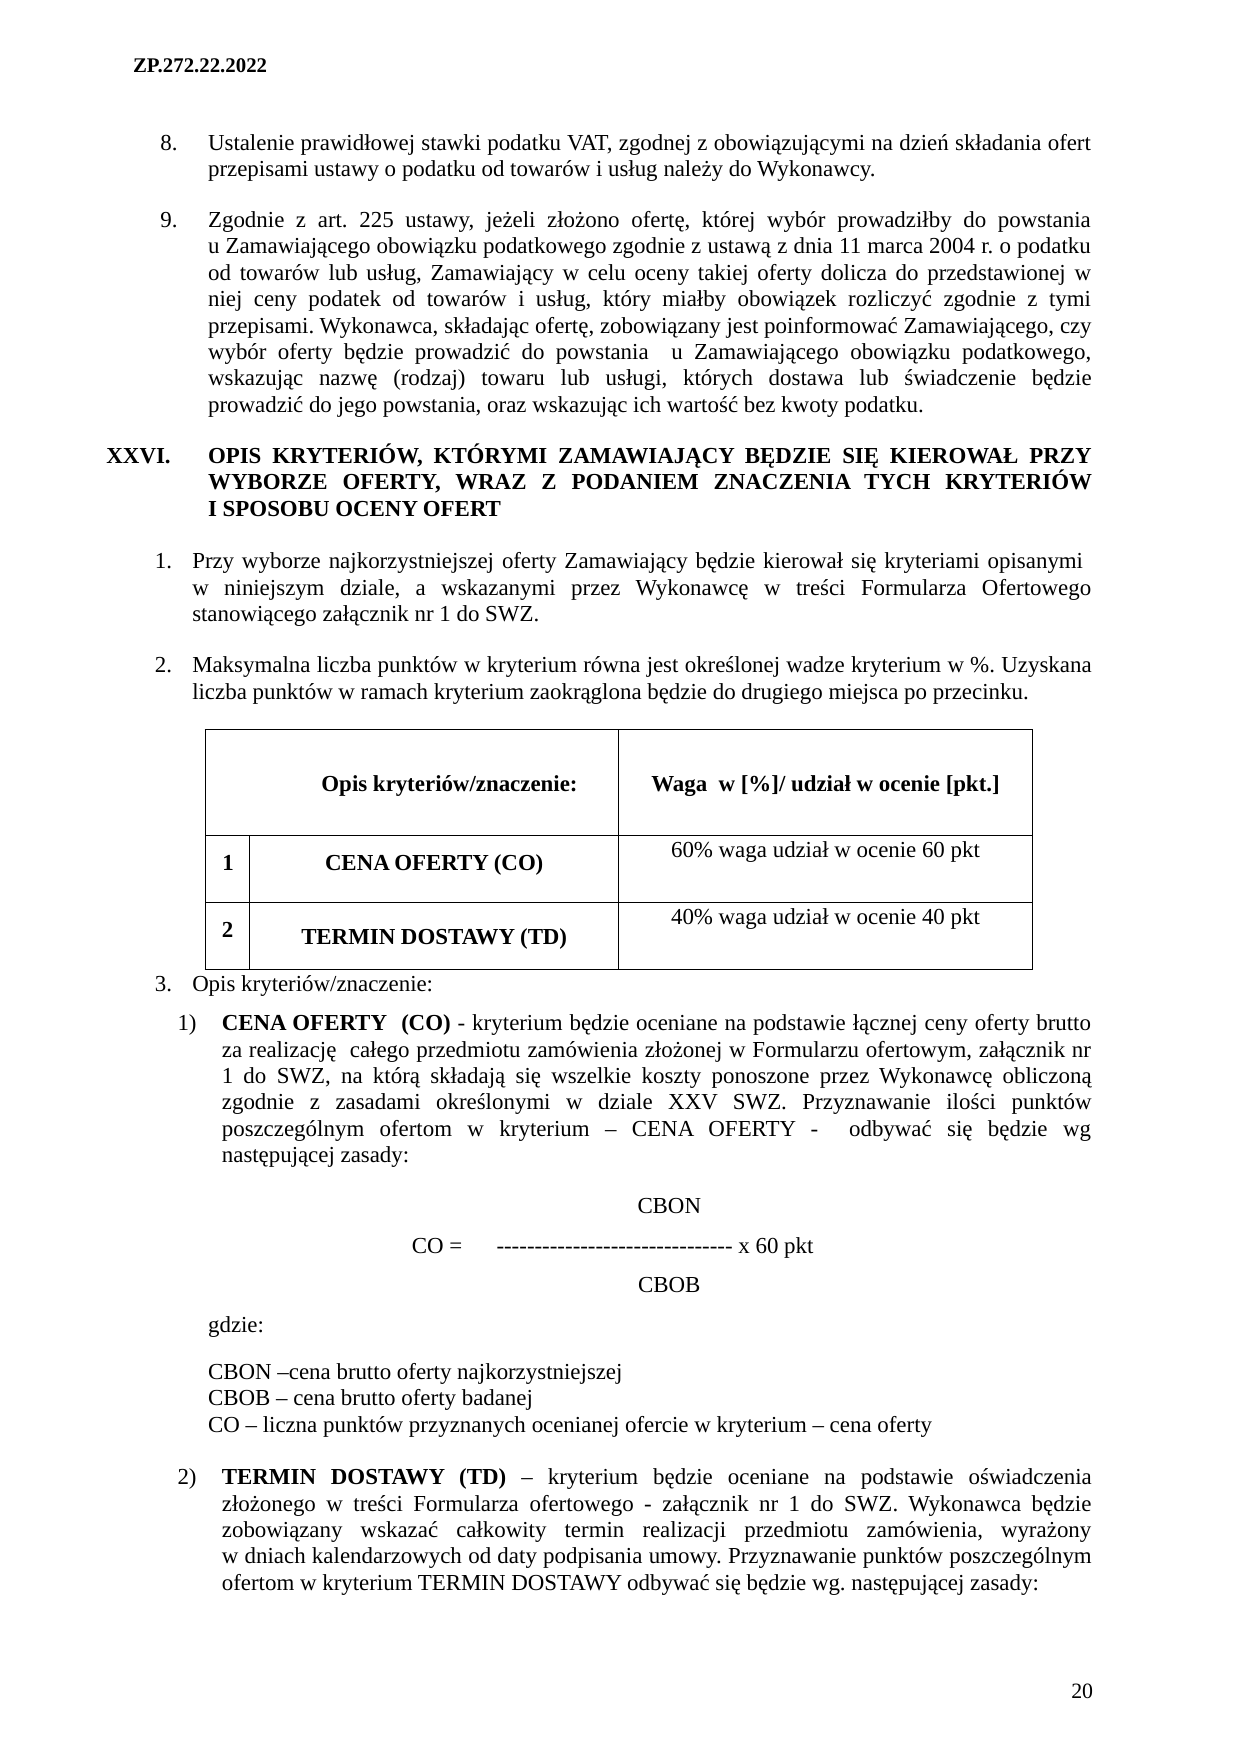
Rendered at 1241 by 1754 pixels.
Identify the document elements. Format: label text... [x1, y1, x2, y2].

table_cell 1 [206, 836, 249, 902]
table_cell 60% waga udział w ocenie 60 pkt [619, 836, 1032, 902]
table_cell 2 [206, 903, 249, 969]
text CBON –cena brutto oferty najkorzystniejszej [208, 1358, 1093, 1384]
text gdzie: [208, 1311, 1093, 1337]
list Zgodnie z art. 225 ustawy, jeżeli złożono ofertę, której wybór prowadziłby do powstania u Zamawiającego obowiązku podatkowego zgodnie z ustawą z dnia 11 marca 2004 r. o podatku od towarów lub usług, Zamawiający w celu oceny takiej oferty dolicza do przedstawionej w niej ceny podatek od towarów i usług, który miałby obowiązek rozliczyć zgodnie z tymi przepisami. Wykonawca, składając ofertę, zobowiązany jest poinformować Zamawiającego, czy wybór oferty będzie prowadzić do powstania u Zamawiającego obowiązku podatkowego, wskazując nazwę (rodzaj) towaru lub usługi, których dostawa lub świadczenie będzie prowadzić do jego powstania, oraz wskazując ich wartość bez kwoty podatku. [177, 206, 1093, 417]
list Opis kryteriów/znaczenie: [154, 970, 1093, 996]
list Przy wyborze najkorzystniejszej oferty Zamawiający będzie kierował się kryteriami opisanymi w niniejszym dziale, a wskazanymi przez Wykonawcę w treści Formularza Ofertowego stanowiącego załącznik nr 1 do SWZ. [154, 547, 1093, 627]
list CENA OFERTY (CO) - kryterium będzie oceniane na podstawie łącznej ceny oferty brutto za realizację całego przedmiotu zamówienia złożonej w Formularzu ofertowym, załącznik nr 1 do SWZ, na którą składają się wszelkie koszty ponoszone przez Wykonawcę obliczoną zgodnie z zasadami określonymi w dziale XXV SWZ. Przyznawanie ilości punktów poszczególnym ofertom w kryterium – CENA OFERTY - odbywać się będzie wg następującej zasady: [177, 1009, 1093, 1167]
text CO = ------------------------------- x 60 pkt [133, 1232, 1093, 1258]
table_header Opis kryteriów/znaczenie: [206, 730, 618, 835]
list OPIS KRYTERIÓW, KTÓRYMI ZAMAWIAJĄCY BĘDZIE SIĘ KIEROWAŁ PRZY WYBORZE OFERTY, WRAZ Z PODANIEM ZNACZENIA TYCH KRYTERIÓW I SPOSOBU OCENY OFERT [170, 442, 1093, 521]
text CBOB – cena brutto oferty badanej [208, 1384, 1093, 1411]
list Maksymalna liczba punktów w kryterium równa jest określonej wadze kryterium w %. Uzyskana liczba punktów w ramach kryterium zaokrąglona będzie do drugiego miejsca po przecinku. [154, 652, 1093, 704]
text CBON [245, 1192, 1093, 1219]
list TERMIN DOSTAWY (TD) – kryterium będzie oceniane na podstawie oświadczenia złożonego w treści Formularza ofertowego - załącznik nr 1 do SWZ. Wykonawca będzie zobowiązany wskazać całkowity termin realizacji przedmiotu zamówienia, wyrażony w dniach kalendarzowych od daty podpisania umowy. Przyznawanie punktów poszczególnym ofertom w kryterium TERMIN DOSTAWY odbywać się będzie wg. następującej zasady: [177, 1463, 1093, 1595]
table_cell 40% waga udział w ocenie 40 pkt [619, 903, 1032, 969]
table_cell TERMIN DOSTAWY (TD) [250, 903, 618, 969]
table_cell CENA OFERTY (CO) [250, 836, 618, 902]
text CO – liczna punktów przyznanych ocenianej ofercie w kryterium – cena oferty [208, 1411, 1093, 1437]
text CBOB [245, 1271, 1093, 1298]
list Ustalenie prawidłowej stawki podatku VAT, zgodnej z obowiązującymi na dzień składania ofert przepisami ustawy o podatku od towarów i usług należy do Wykonawcy. [177, 128, 1093, 181]
table_header Waga w [%]/ udział w ocenie [pkt.] [619, 730, 1032, 835]
